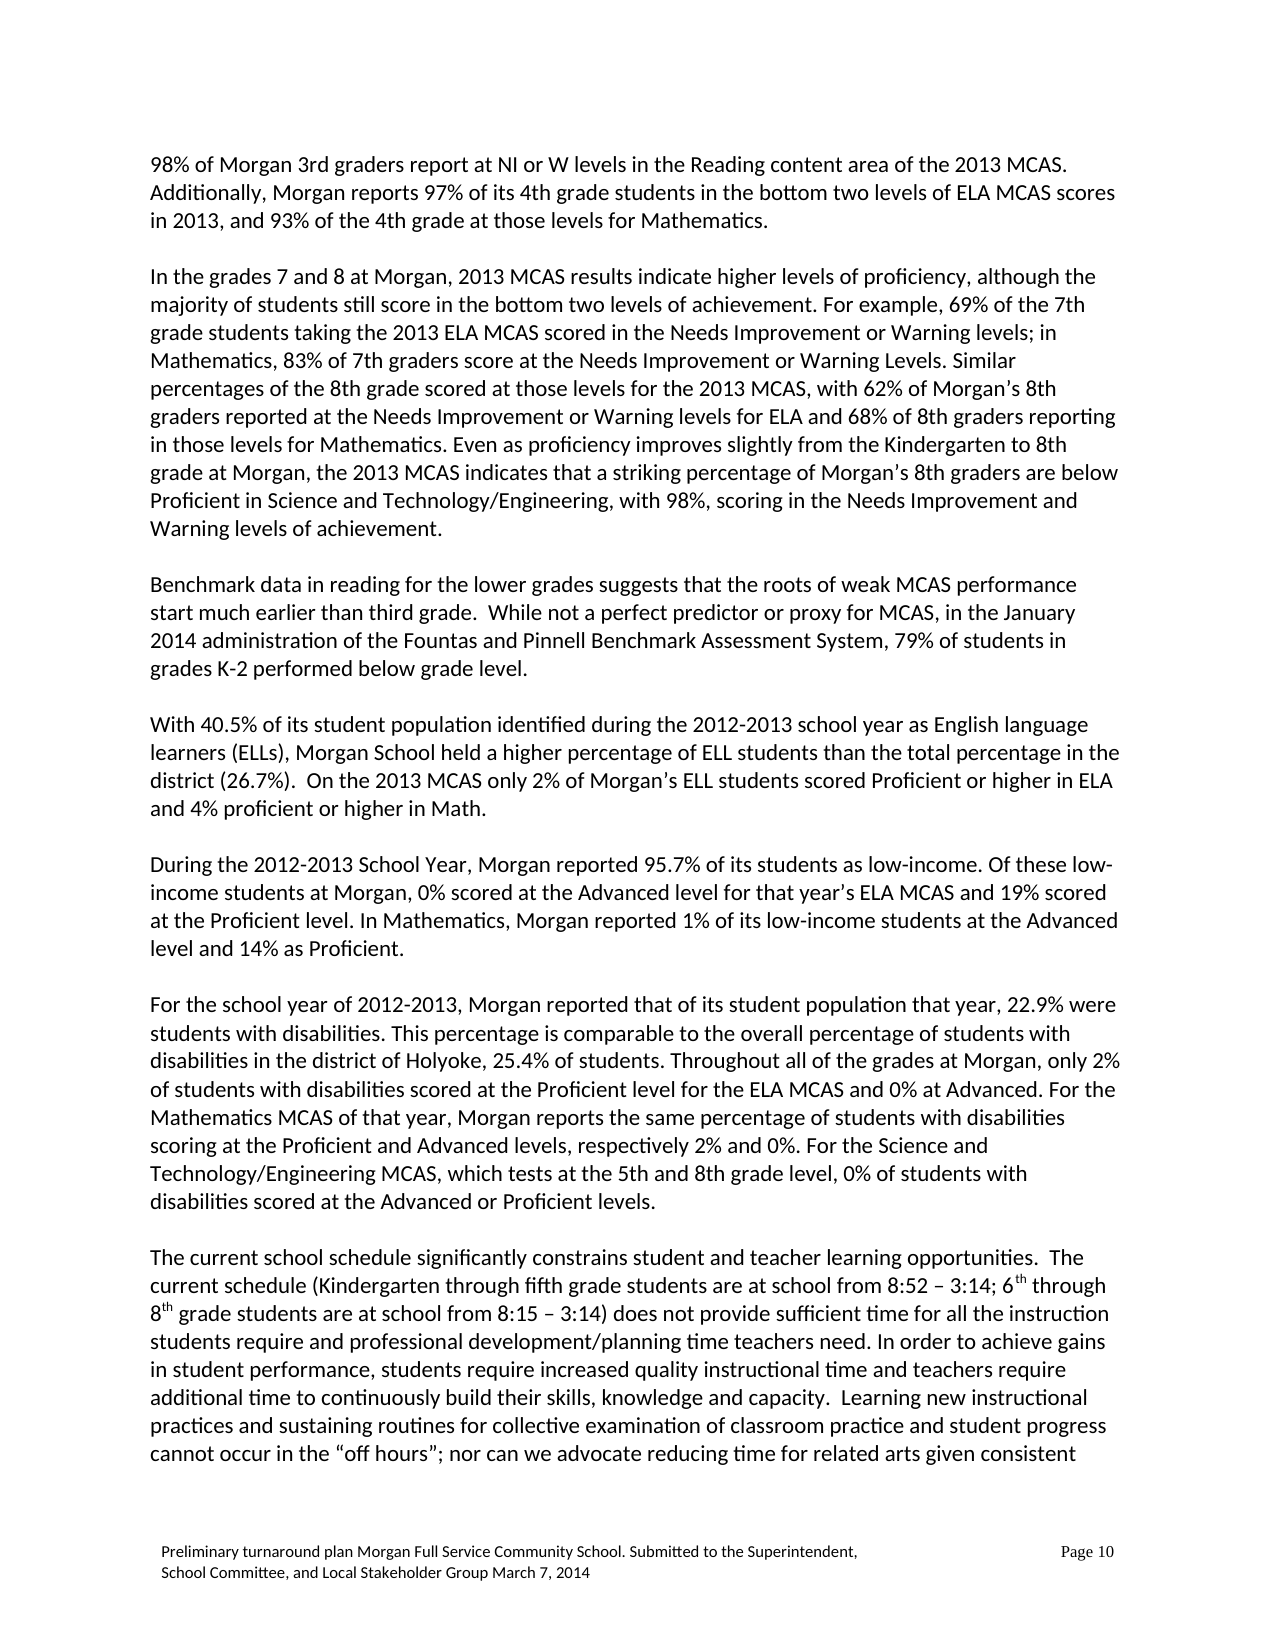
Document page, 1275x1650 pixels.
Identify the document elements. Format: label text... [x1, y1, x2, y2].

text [150, 1243, 1125, 1467]
text In the grades 7 and 8 at Morgan, 2013 MCAS results indicate higher levels of proficiency, although the majority of students still score in the bottom two levels of achievement. For example, 69% of the 7th grade students taking the 2013 ELA MCAS scored in the Needs Improvement or Warning levels; in Mathematics, 83% of 7th graders score at the Needs Improvement or Warning Levels. Similar percentages of the 8th grade scored at those levels for the 2013 MCAS, with 62% of Morgan’s 8th graders reported at the Needs Improvement or Warning levels for ELA and 68% of 8th graders reporting in those levels for Mathematics. Even as proficiency improves slightly from the Kindergarten to 8th grade at Morgan, the 2013 MCAS indicates that a striking percentage of Morgan’s 8th graders are below Proficient in Science and Technology/Engineering, with 98%, scoring in the Needs Improvement and Warning levels of achievement. [150, 262, 1125, 542]
text For the school year of 2012-2013, Morgan reported that of its student population that year, 22.9% were students with disabilities. This percentage is comparable to the overall percentage of students with disabilities in the district of Holyoke, 25.4% of students. Throughout all of the grades at Morgan, only 2% of students with disabilities scored at the Proficient level for the ELA MCAS and 0% at Advanced. For the Mathematics MCAS of that year, Morgan reports the same percentage of students with disabilities scoring at the Proficient and Advanced levels, respectively 2% and 0%. For the Science and Technology/Engineering MCAS, which tests at the 5th and 8th grade level, 0% of students with disabilities scored at the Advanced or Proficient levels. [150, 991, 1125, 1215]
text During the 2012-2013 School Year, Morgan reported 95.7% of its students as low-income. Of these low-income students at Morgan, 0% scored at the Advanced level for that year’s ELA MCAS and 19% scored at the Proficient level. In Mathematics, Morgan reported 1% of its low-income students at the Advanced level and 14% as Proficient. [150, 851, 1125, 963]
text Benchmark data in reading for the lower grades suggests that the roots of weak MCAS performance start much earlier than third grade. While not a perfect predictor or proxy for MCAS, in the January 2014 administration of the Fountas and Pinnell Benchmark Assessment System, 79% of students in grades K-2 performed below grade level. [150, 570, 1125, 682]
text With 40.5% of its student population identified during the 2012-2013 school year as English language learners (ELLs), Morgan School held a higher percentage of ELL students than the total percentage in the district (26.7%). On the 2013 MCAS only 2% of Morgan’s ELL students scored Proficient or higher in ELA and 4% proficient or higher in Math. [150, 710, 1125, 822]
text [150, 150, 1125, 234]
